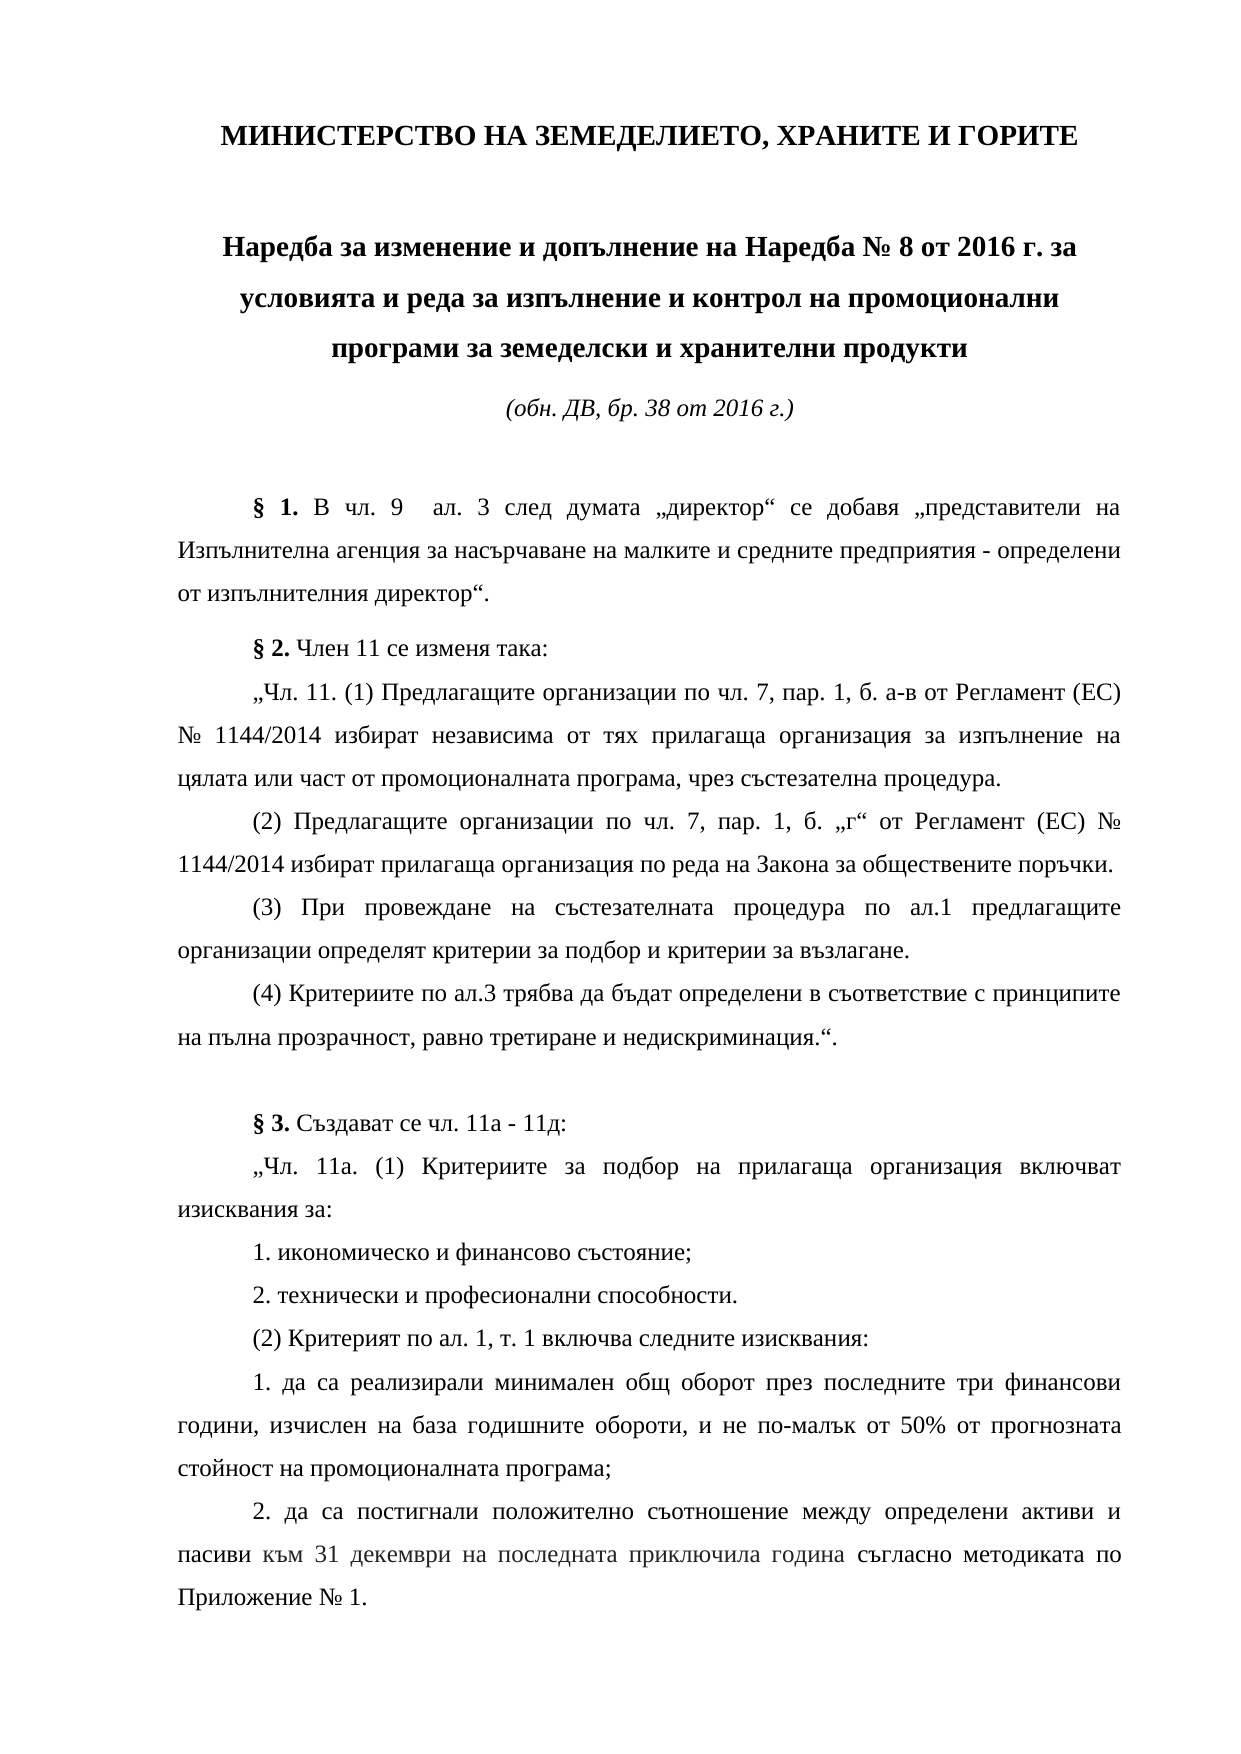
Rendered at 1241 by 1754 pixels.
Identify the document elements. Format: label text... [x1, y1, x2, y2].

text 2. технически и професионални способности. [177, 1280, 1122, 1309]
text (2) Критерият по ал. 1, т. 1 включва следните изисквания: [177, 1323, 1122, 1352]
text (2) Предлагащите организации по чл. 7, пар. 1, б. „г“ от Регламент (ЕС) № 1144/2014 избират прилагаща организация по реда на Закона за обществените поръчки. [177, 806, 1122, 878]
subtitle Наредба за изменение и допълнение на Наредба № 8 от 2016 г. за условията и реда за изпълнение и контрол на промоционални програми за земеделски и хранителни продукти [177, 229, 1122, 364]
subtitle МИНИСТЕРСТВО НА ЗЕМЕДЕЛИЕТО, ХРАНИТЕ И ГОРИТЕ [177, 118, 1122, 152]
text 1. икономическо и финансово състояние; [177, 1237, 1122, 1266]
text (3) При провеждане на състезателната процедура по ал.1 предлагащите организации определят критерии за подбор и критерии за възлагане. [177, 892, 1122, 964]
text 2. да са постигнали положително съотношение между определени активи и пасиви към 31 декември на последната приключила година съгласно методиката по Приложение № 1. [177, 1496, 1122, 1611]
text § 3. Създават се чл. 11а - 11д: [177, 1108, 1122, 1137]
text (4) Критериите по ал.3 трябва да бъдат определени в съответствие с принципите на пълна прозрачност, равно третиране и недискриминация.“. [177, 978, 1122, 1050]
text (обн. ДВ, бр. 38 от 2016 г.) [177, 393, 1122, 422]
text § 2. Член 11 се изменя така: [177, 633, 1122, 662]
text „Чл. 11. (1) Предлагащите организации по чл. 7, пар. 1, б. а-в от Регламент (ЕС) № 1144/2014 избират независима от тях прилагаща организация за изпълнение на цялата или част от промоционалната програма, чрез състезателна процедура. [177, 677, 1122, 792]
text „Чл. 11а. (1) Критериите за подбор на прилагаща организация включват изисквания за: [177, 1151, 1122, 1223]
text 1. да са реализирали минимален общ оборот през последните три финансови години, изчислен на база годишните обороти, и не по-малък от 50% от прогнозната стойност на промоционалната програма; [177, 1367, 1122, 1482]
text § 1. В чл. 9 ал. 3 след думата „директор“ се добавя „представители на Изпълнителна агенция за насърчаване на малките и средните предприятия - определени от изпълнителния директор“. [177, 492, 1122, 607]
